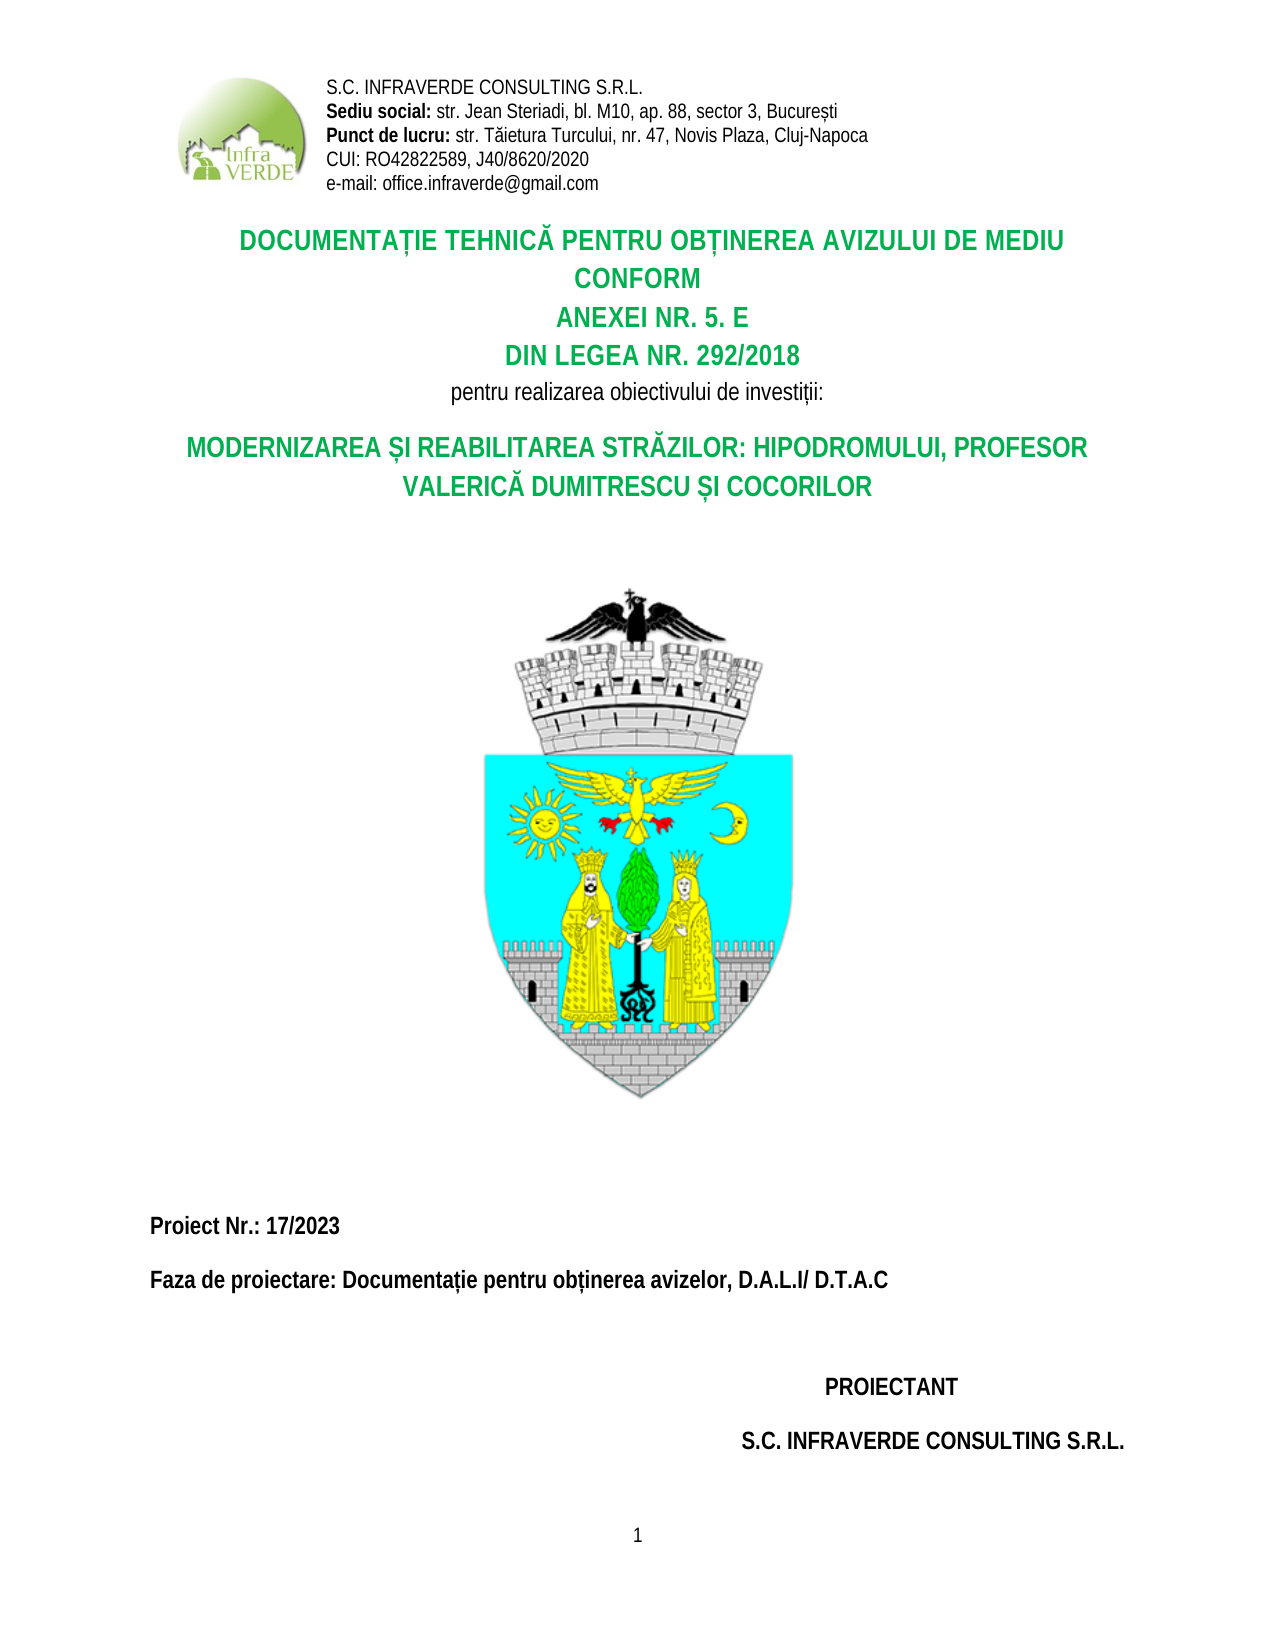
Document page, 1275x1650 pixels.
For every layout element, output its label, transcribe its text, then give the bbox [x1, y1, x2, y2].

text ANEXEI NR. 5. E [150, 300, 1125, 333]
text Faza de proiectare: Documentație pentru obținerea avizelor, D.A.L.I/ D.T.A.C [150, 1265, 1125, 1293]
text DIN LEGEA NR. 292/2018 [150, 338, 1125, 372]
text Proiect Nr.: 17/2023 [150, 1178, 1125, 1240]
text PROIECTANT [815, 1372, 1125, 1401]
text MODERNIZAREA ȘI REABILITAREA STRĂZILOR: HIPODROMULUI, PROFESOR VALERICĂ DUMITRESCU ȘI COCORILOR [150, 430, 1125, 502]
picture [176, 76, 308, 189]
text S.C. INFRAVERDE CONSULTING S.R.L. [150, 1426, 1125, 1455]
text DOCUMENTAȚIE TEHNICĂ PENTRU OBȚINEREA AVIZULUI DE MEDIU CONFORM [150, 223, 1125, 295]
text pentru realizarea obiectivului de investiții: [150, 377, 1125, 405]
picture [475, 587, 800, 1100]
